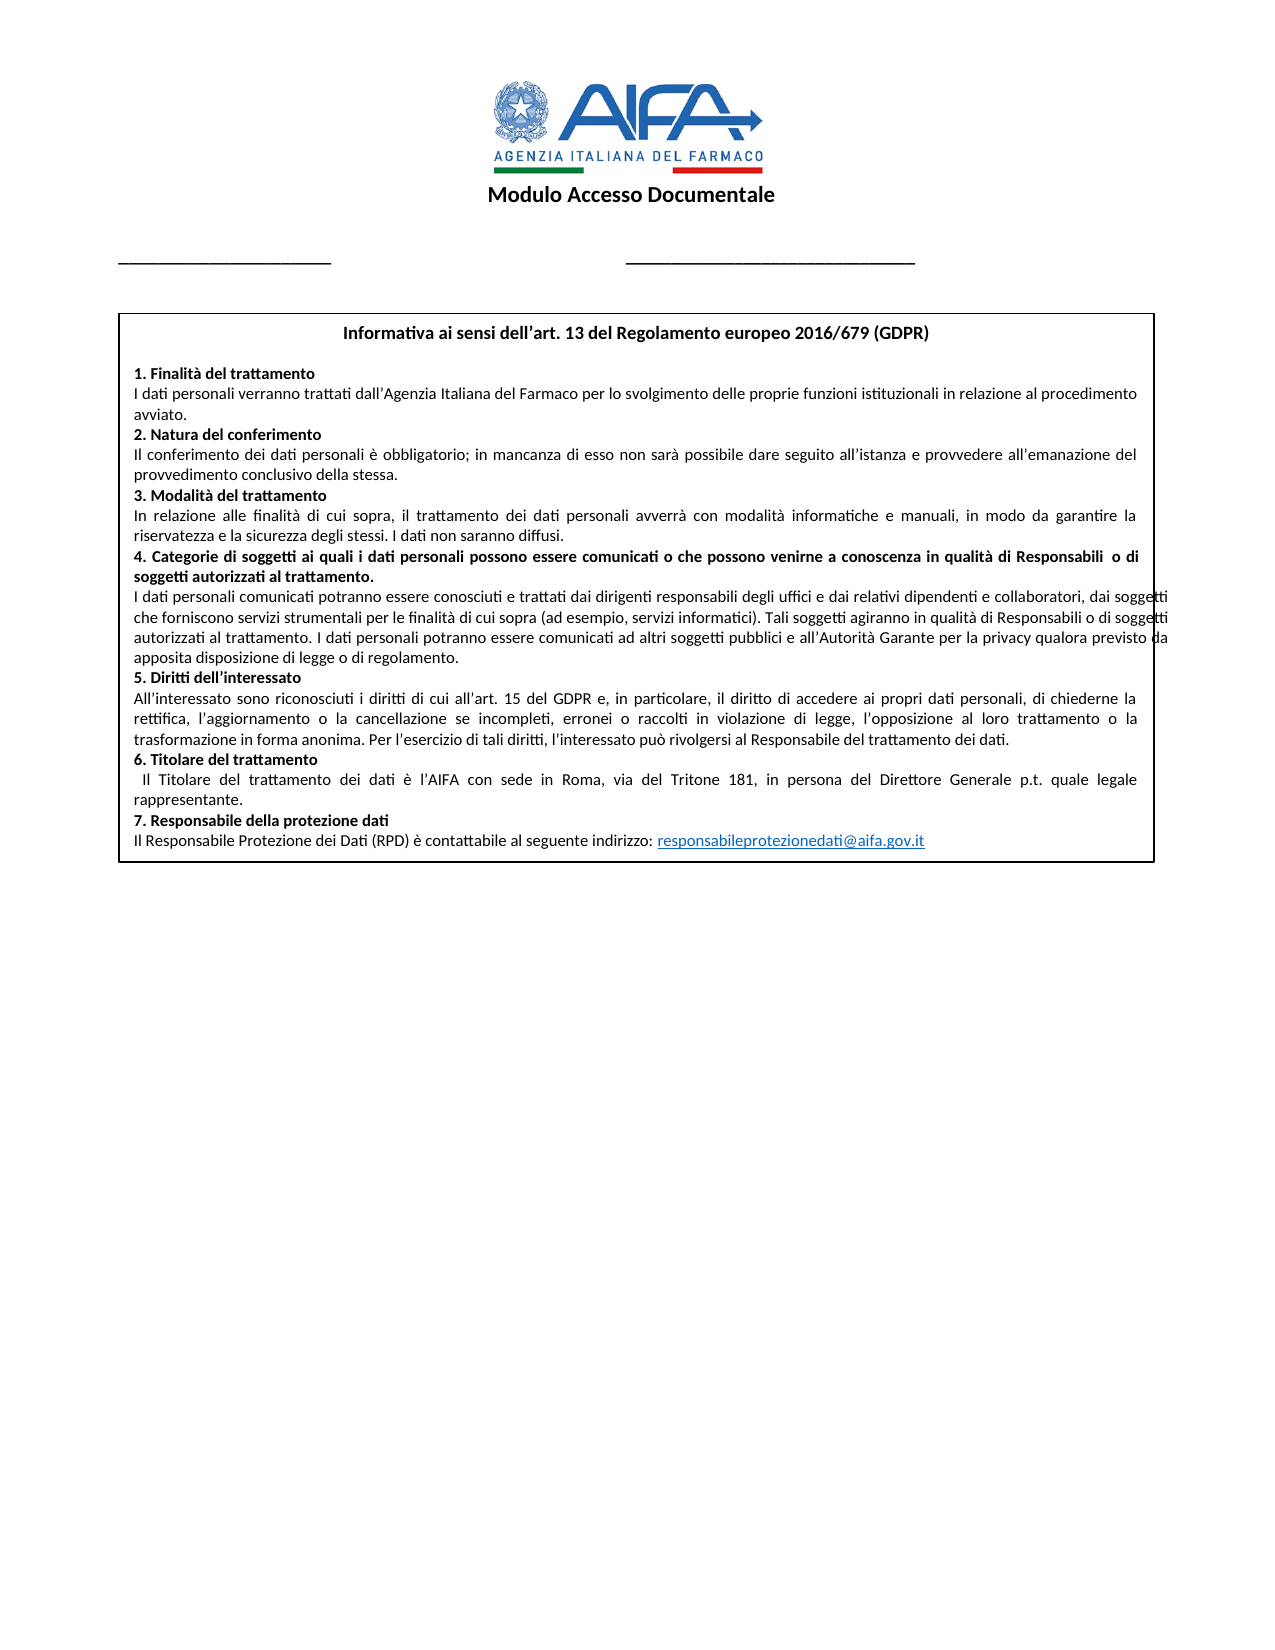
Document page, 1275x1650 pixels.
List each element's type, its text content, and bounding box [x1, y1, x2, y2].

picture [487, 75, 769, 180]
text _____________________ ________________________________ [118, 236, 1157, 268]
